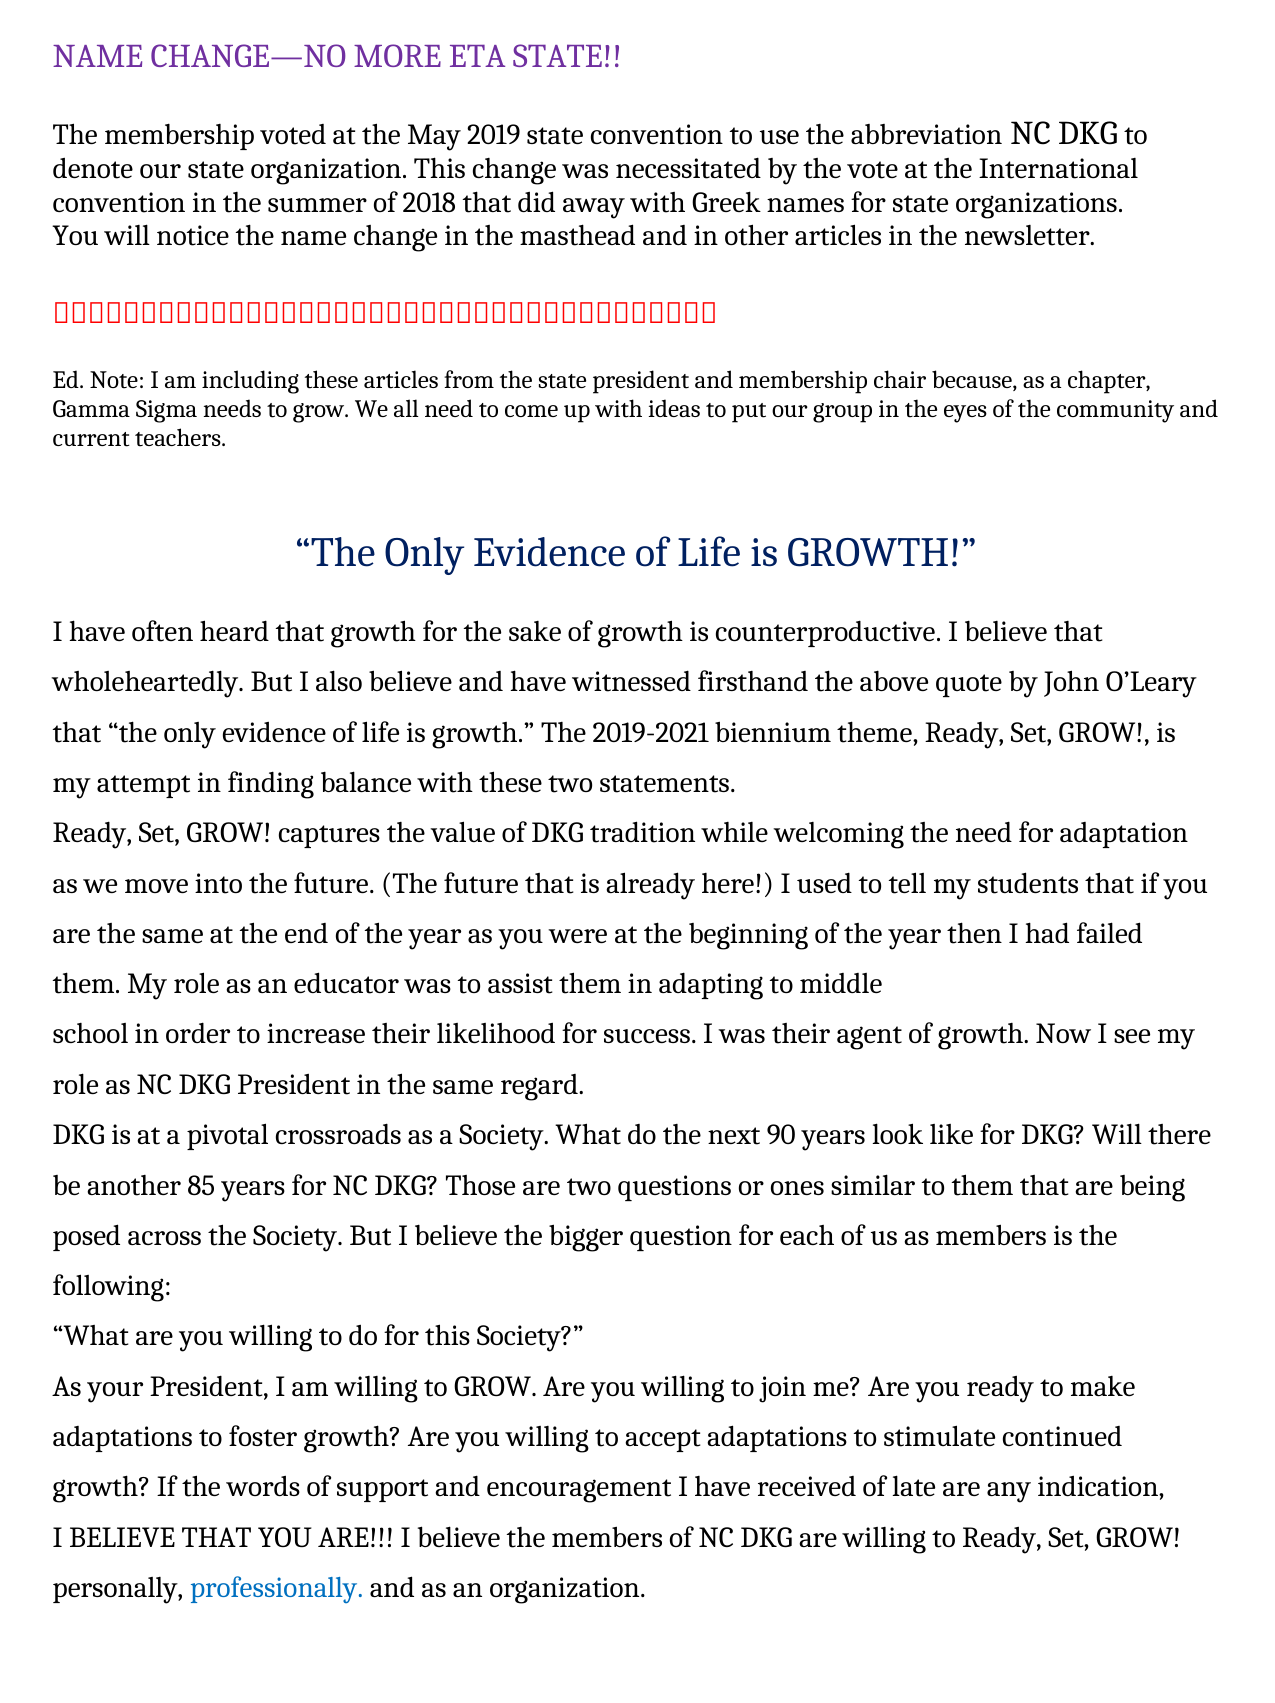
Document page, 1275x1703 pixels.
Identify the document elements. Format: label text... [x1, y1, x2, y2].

text As your President, I am willing to GROW. Are you willing to join me? Are you ready to make adaptations to foster growth? Are you willing to accept adaptations to stimulate continued growth? If the words of support and encouragement I have received of late are any indication, [52, 1370, 1219, 1504]
text The membership voted at the May 2019 state convention to use the abbreviation NC DKG to denote our state organization. This change was necessitated by the vote at the International convention in the summer of 2018 that did away with Greek names for state organizations. [52, 114, 1219, 219]
text “The Only Evidence of Life is GROWTH!” [52, 529, 1219, 577]
text You will notice the name change in the masthead and in other articles in the newsletter. [52, 219, 1219, 253]
text NAME CHANGE—NO MORE ETA STATE!! [52, 37, 1219, 76]
text Ready, Set, GROW! captures the value of DKG tradition while welcoming the need for adaptation as we move into the future. (The future that is already here!) I used to tell my students that if you are the same at the end of the year as you were at the beginning of the year then I had failed them. My role as an educator was to assist them in adapting to middle [52, 816, 1219, 1001]
text “What are you willing to do for this Society?” [52, 1319, 1219, 1353]
text Ed. Note: I am including these articles from the state president and membership chair because, as a chapter, Gamma Sigma needs to grow. We all need to come up with ideas to put our group in the eyes of the community and current teachers. [52, 366, 1219, 452]
text DKG is at a pivotal crossroads as a Society. What do the next 90 years look like for DKG? Will there be another 85 years for NC DKG? Those are two questions or ones similar to them that are being posed across the Society. But I believe the bigger question for each of us as members is the following: [52, 1118, 1219, 1303]
text  [52, 293, 1219, 332]
text I BELIEVE THAT YOU ARE!!! I believe the members of NC DKG are willing to Ready, Set, GROW! personally, professionally. and as an organization. [52, 1521, 1219, 1605]
text school in order to increase their likelihood for success. I was their agent of growth. Now I see my role as NC DKG President in the same regard. [52, 1018, 1219, 1102]
text I have often heard that growth for the sake of growth is counterproductive. I believe that wholeheartedly. But I also believe and have witnessed firsthand the above quote by John O’Leary that “the only evidence of life is growth.” The 2019-2021 biennium theme, Ready, Set, GROW!, is my attempt in finding balance with these two statements. [52, 615, 1219, 800]
